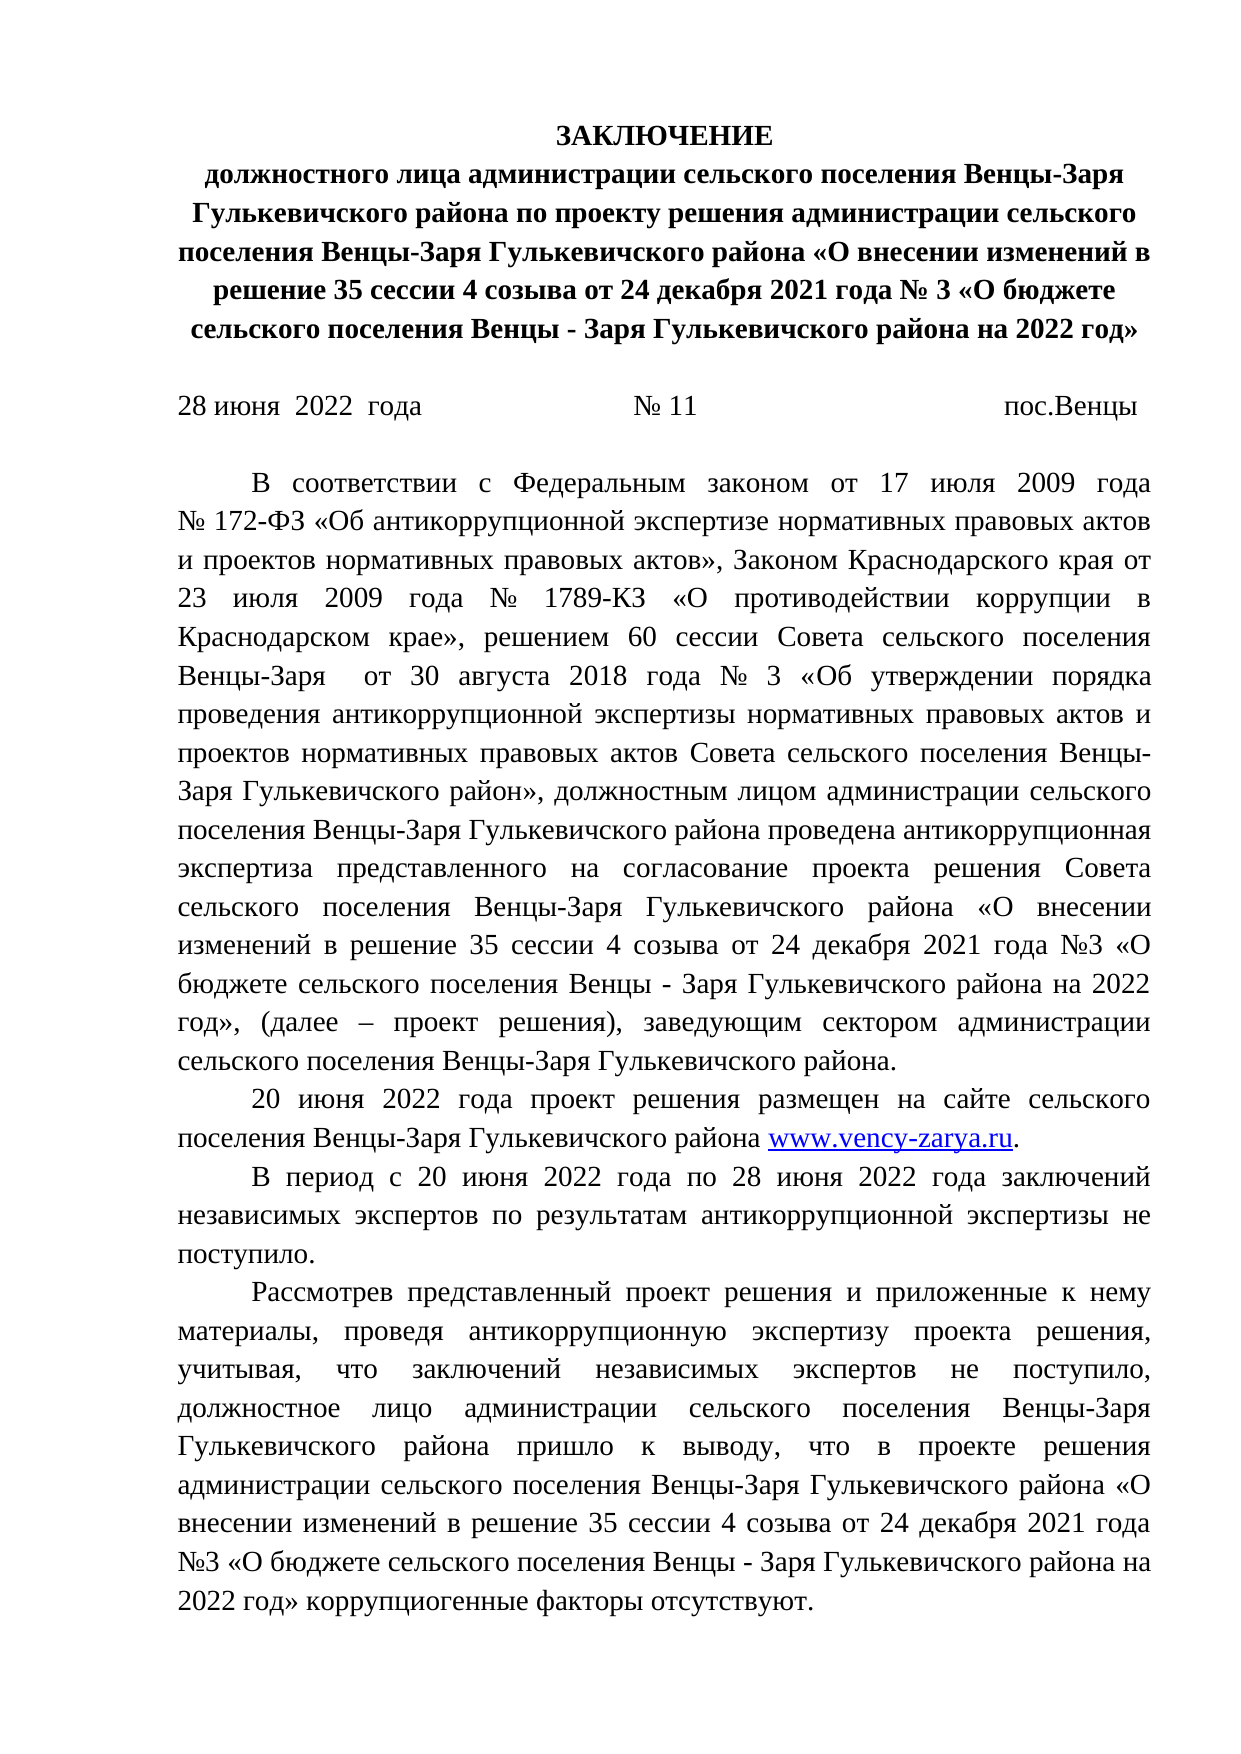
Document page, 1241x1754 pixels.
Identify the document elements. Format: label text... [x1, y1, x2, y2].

text ЗАКЛЮЧЕНИЕ [177, 118, 1152, 152]
text должностного лица администрации сельского поселения Венцы-Заря Гулькевичского района по проекту решения администрации сельского поселения Венцы-Заря Гулькевичского района «О внесении изменений в решение 35 сессии 4 созыва от 24 декабря 2021 года № 3 «О бюджете сельского поселения Венцы - Заря Гулькевичского района на 2022 год» [177, 157, 1152, 344]
text В соответствии с Федеральным законом от 17 июля 2009 года № 172-ФЗ «Об антикоррупционной экспертизе нормативных правовых актов и проектов нормативных правовых актов», Законом Краснодарского края от 23 июля 2009 года № 1789-КЗ «О противодействии коррупции в Краснодарском крае», решением 60 сессии Совета сельского поселения Венцы-Заря от 30 августа 2018 года № 3 «Об утверждении порядка проведения антикоррупционной экспертизы нормативных правовых актов и проектов нормативных правовых актов Совета сельского поселения Венцы-Заря Гулькевичского район», должностным лицом администрации сельского поселения Венцы-Заря Гулькевичского района проведена антикоррупционная экспертиза представленного на согласование проекта решения Совета сельского поселения Венцы-Заря Гулькевичского района «О внесении изменений в решение 35 сессии 4 созыва от 24 декабря 2021 года №3 «О бюджете сельского поселения Венцы - Заря Гулькевичского района на 2022 год», (далее – проект решения), заведующим сектором администрации сельского поселения Венцы-Заря Гулькевичского района. [177, 465, 1152, 1077]
text 28 июня 2022 года № 11 пос.Венцы [177, 388, 1152, 421]
text Рассмотрев представленный проект решения и приложенные к нему материалы, проведя антикоррупционную экспертизу проекта решения, учитывая, что заключений независимых экспертов не поступило, должностное лицо администрации сельского поселения Венцы-Заря Гулькевичского района пришло к выводу, что в проекте решения администрации сельского поселения Венцы-Заря Гулькевичского района «О внесении изменений в решение 35 сессии 4 созыва от 24 декабря 2021 года №3 «О бюджете сельского поселения Венцы - Заря Гулькевичского района на 2022 год» коррупциогенные факторы отсутствуют. [177, 1274, 1152, 1616]
text 20 июня 2022 года проект решения размещен на сайте сельского поселения Венцы-Заря Гулькевичского района www.vency-zarya.ru. [177, 1082, 1152, 1154]
text В период с 20 июня 2022 года по 28 июня 2022 года заключений независимых экспертов по результатам антикоррупционной экспертизы не поступило. [177, 1159, 1152, 1269]
